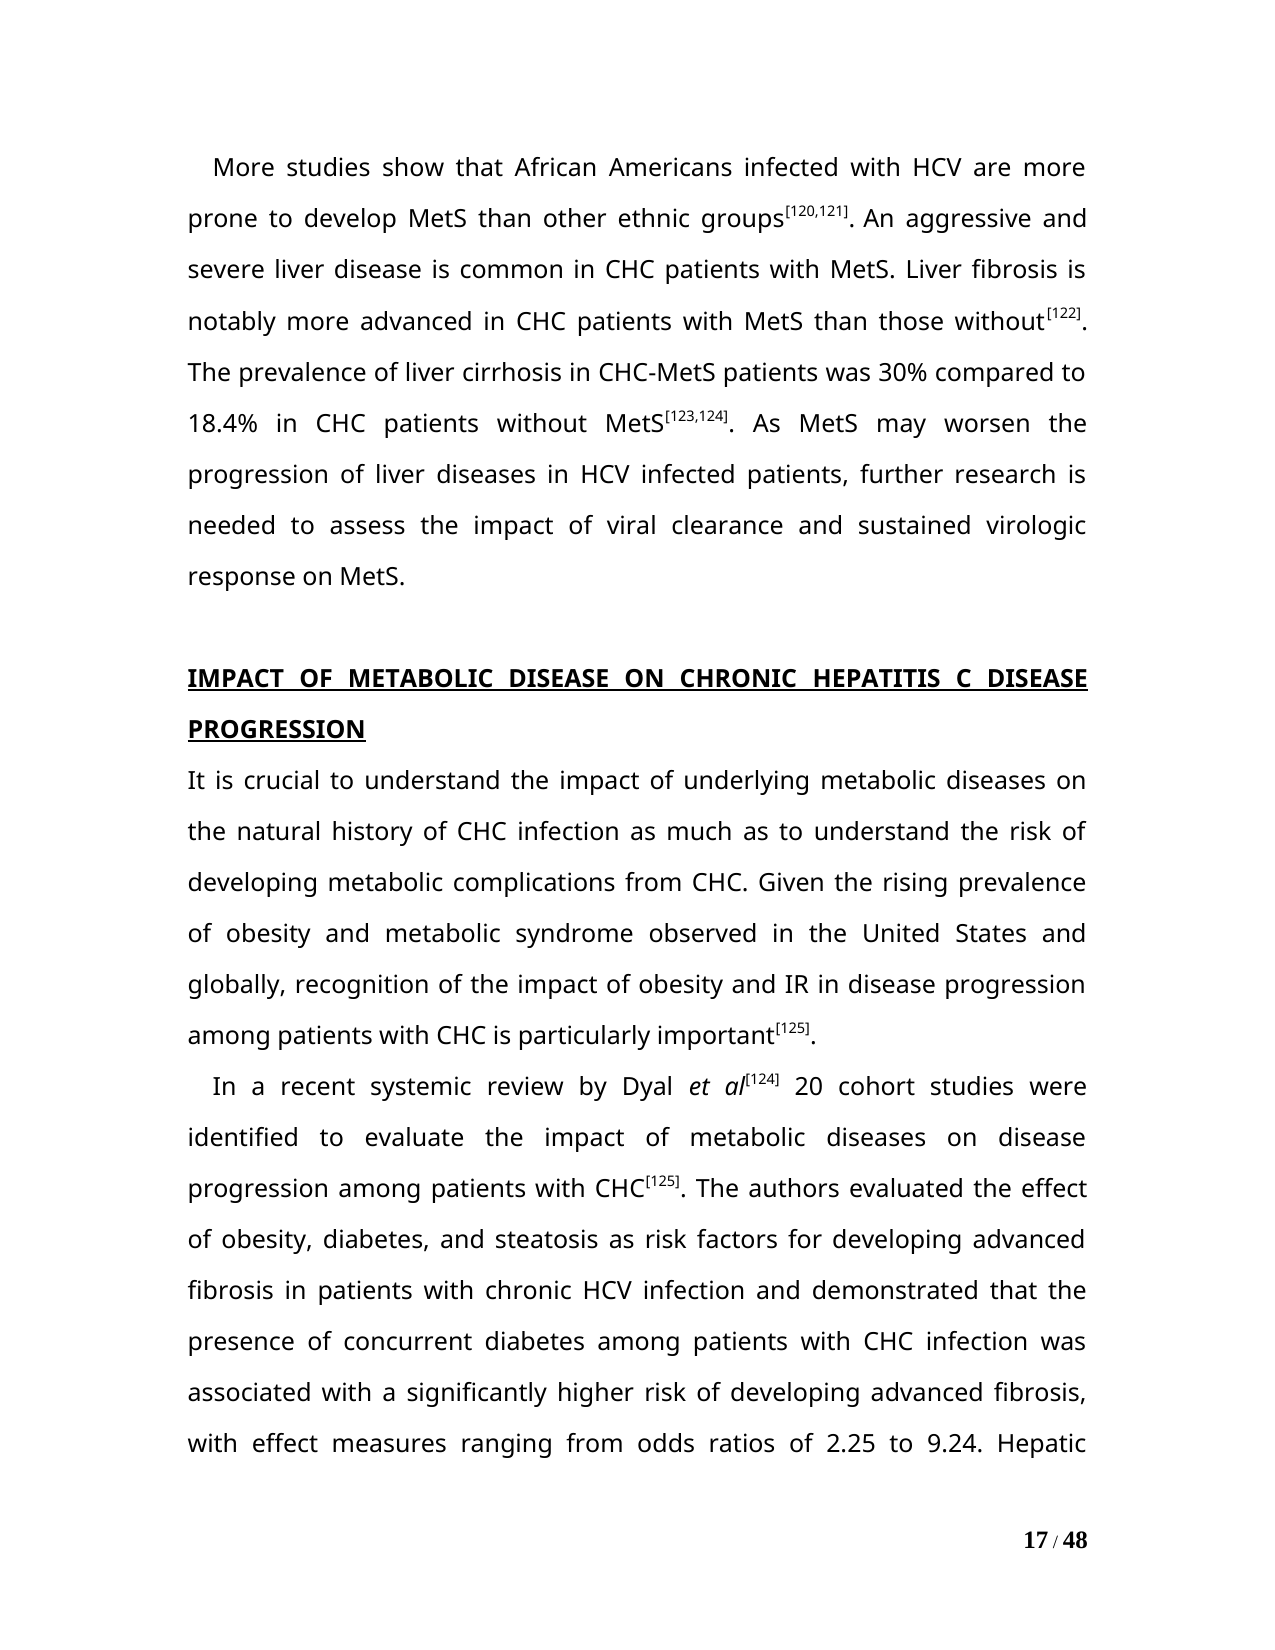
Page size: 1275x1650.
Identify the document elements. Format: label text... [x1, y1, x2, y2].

text More studies show that African Americans infected with HCV are more prone to develop MetS than other ethnic groups[120,121]. An aggressive and severe liver disease is common in CHC patients with MetS. Liver fibrosis is notably more advanced in CHC patients with MetS than those without[122]. The prevalence of liver cirrhosis in CHC-MetS patients was 30% compared to 18.4% in CHC patients without MetS[123,124]. As MetS may worsen the progression of liver diseases in HCV infected patients, further research is needed to assess the impact of viral clearance and sustained virologic response on MetS. [187, 150, 1087, 592]
text IMPACT OF METABOLIC DISEASE ON CHRONIC HEPATITIS C DISEASE PROGRESSION [187, 660, 1087, 689]
text It is crucial to understand the impact of underlying metabolic diseases on the natural history of CHC infection as much as to understand the risk of developing metabolic complications from CHC. Given the rising prevalence of obesity and metabolic syndrome observed in the United States and globally, recognition of the impact of obesity and IR in disease progression among patients with CHC is particularly important[125]. [187, 762, 1087, 1052]
text IMPACT OF METABOLIC DISEASE ON CHRONIC HEPATITIS C DISEASE PROGRESSION [187, 690, 1087, 746]
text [187, 1069, 1087, 1460]
